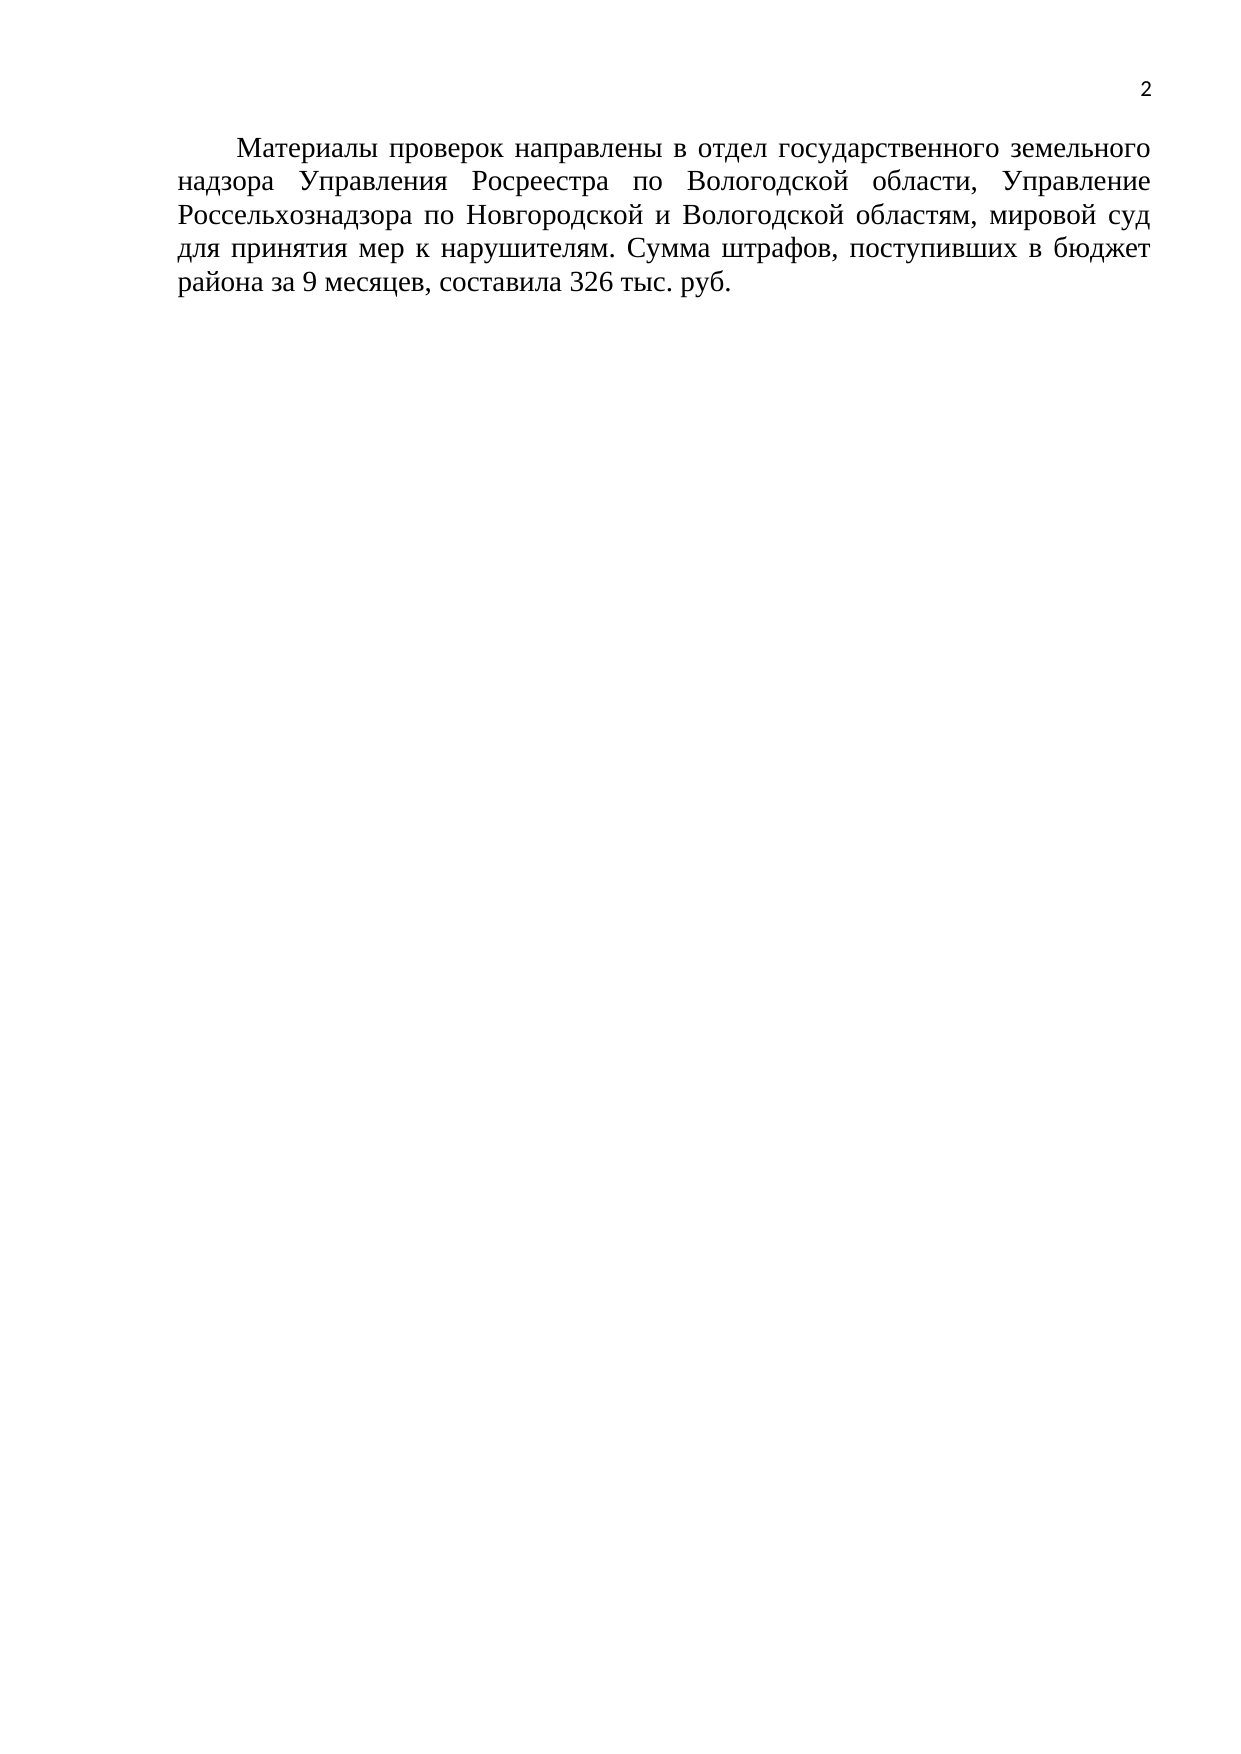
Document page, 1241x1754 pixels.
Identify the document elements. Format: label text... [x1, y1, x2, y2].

list Материалы проверок направлены в отдел государственного земельного надзора Управления Росреестра по Вологодской области, Управление Россельхознадзора по Новгородской и Вологодской областям, мировой суд для принятия мер к нарушителям. Сумма штрафов, поступивших в бюджет района за 9 месяцев, составила 326 тыс. руб. [177, 130, 1152, 297]
